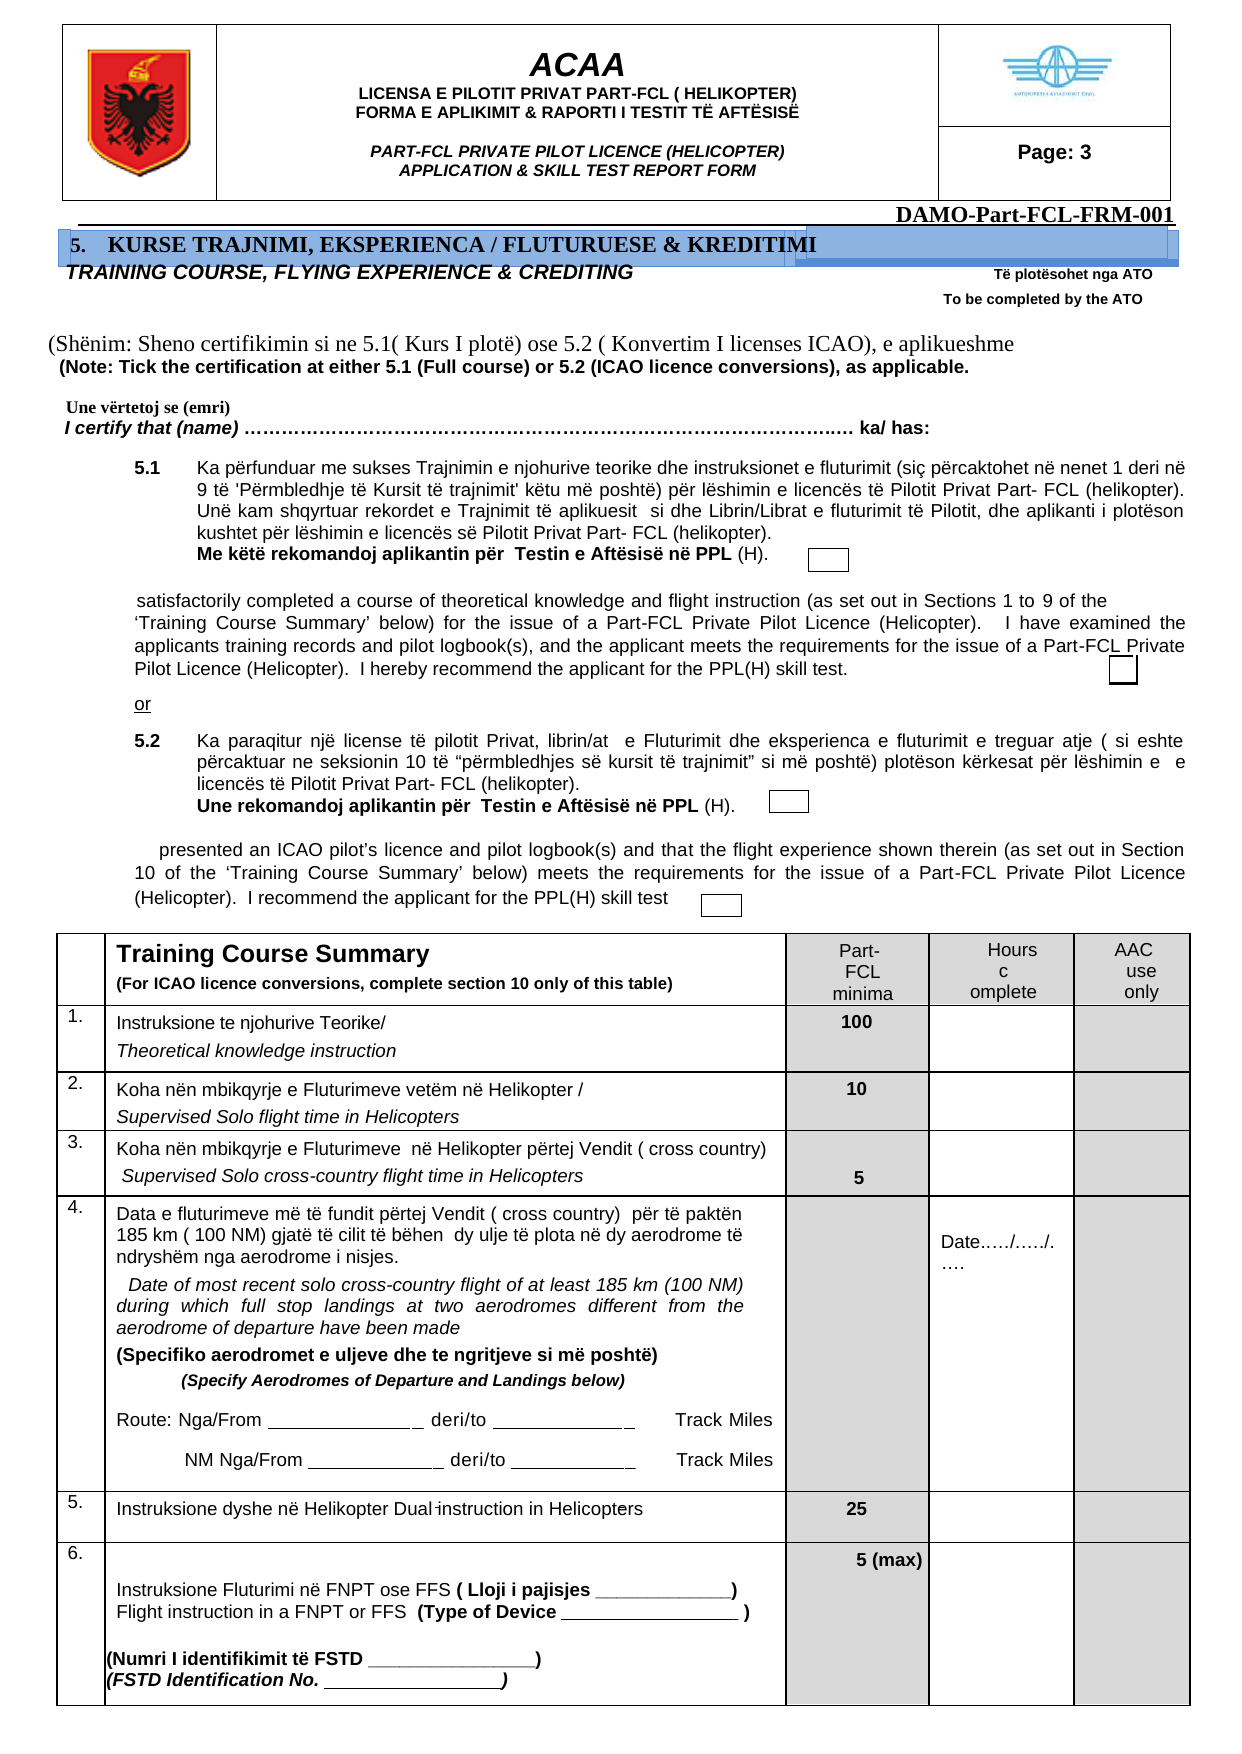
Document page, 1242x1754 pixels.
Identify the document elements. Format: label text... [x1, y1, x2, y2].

table_cell 6. [58, 1543, 104, 1704]
table_header Part-FCL minima (Hours) [787, 934, 928, 1004]
table_cell 100 [787, 1006, 928, 1071]
table_cell 10 [787, 1073, 928, 1130]
list KURSE TRAJNIMI, EKSPERIENCA / FLUTURUESE & KREDITIMI [70, 231, 1206, 258]
table_cell Koha nën mbikqyrje e Fluturimeve në Helikopter përtej Vendit ( cross country) Supervised Solo cross-country flight time in Helicopters [106, 1131, 785, 1195]
table_cell 1. [58, 1006, 104, 1071]
list Ka përfunduar me sukses Trajnimin e njohurive teorike dhe instruksionet e fluturimit (siç përcaktohet në nenet 1 deri në 9 tё 'Përmbledhje tё Kursit tё trajnimit' këtu më poshtë) për lëshimin e licencës tё Pilotit Privat Part- FCL (helikopter). Unë kam shqyrtuar rekordet e Trajnimit tё aplikuesit si dhe Librin/Librat e fluturimit tё Pilotit, dhe aplikanti i plotëson kushtet për lëshimin e licencës sё Pilotit Privat Part- FCL (helikopter). [134, 457, 1186, 543]
table_cell [1075, 1492, 1189, 1542]
table_cell 5. [58, 1492, 104, 1542]
table_cell 25 [787, 1492, 928, 1542]
table_cell Koha nën mbikqyrje e Fluturimeve vetëm në Helikopter / Supervised Solo flight time in Helicopters [106, 1073, 785, 1130]
table_cell 5 (max) [787, 1543, 928, 1704]
table_cell Instruksione te njohurive Teorike/ Theoretical knowledge instruction [106, 1006, 785, 1071]
table_header [58, 934, 104, 1004]
table_cell [930, 1131, 1073, 1195]
table_cell [1075, 1006, 1189, 1071]
text Une vërtetoj se (emri) [48, 400, 1206, 417]
table_cell 3. [58, 1131, 104, 1195]
text (Note: Tick the certification at either 5.1 (Full course) or 5.2 (ICAO licence conversions), as applicable. [59, 356, 1206, 378]
table_cell [1075, 1131, 1189, 1195]
table_cell [1075, 1197, 1189, 1491]
table_cell [930, 1006, 1073, 1071]
text TRAINING COURSE, FLYING EXPERIENCE & CREDITING Të plotësohet nga ATO [48, 261, 1206, 284]
text or [70, 693, 1206, 715]
list Une rekomandoj aplikantin pёr Testin e Aftësisё nё PPL (H). [197, 794, 1186, 816]
table_cell Instruksione dyshe në Helikopter Dual instruction in Helicopters [106, 1492, 785, 1542]
text presented an ICAO pilot’s licence and pilot logbook(s) and that the flight experience shown therein (as set out in Section 10 of the ‘Training Course Summary’ below) meets the requirements for the issue of a Part-FCL Private Pilot Licence (Helicopter). I recommend the applicant for the PPL(H) skill test [134, 839, 1186, 909]
table_cell Data e fluturimeve më të fundit përtej Vendit ( cross country) për të paktën 185 km ( 100 NM) gjatë të cilit të bëhen dy ulje të plota në dy aerodrome të ndryshëm nga aerodrome i nisjes. Date of most recent solo cross-country flight of at least 185 km (100 NM) during which full stop landings at two aerodromes different from the aerodrome of departure have been made (Specifiko aerodromet e uljeve dhe te ngritjeve si më poshtë) (Specify Aerodromes of Departure and Landings below) Route: Nga/From deri/to Track Miles NM Nga/From deri/to Track Miles NM From to Track Miles NM TOTAL_ NM [106, 1197, 785, 1491]
table_header Hours completed [930, 934, 1073, 1004]
table_cell [930, 1492, 1073, 1542]
table_cell [1075, 1073, 1189, 1130]
text (Shënim: Sheno certifikimin si ne 5.1( Kurs I plotë) ose 5.2 ( Konvertim I licenses ICAO), e aplikueshme [48, 333, 1206, 356]
table_cell 4. [58, 1197, 104, 1491]
table_cell [930, 1073, 1073, 1130]
table_cell [787, 1197, 928, 1491]
text To be completed by the ATO [895, 288, 1206, 311]
text I certify that (name) …………………………………………………………………………………..… ka/ has: [64, 417, 1206, 438]
picture [985, 32, 1124, 119]
text ‘Training Course Summary’ below) for the issue of a Part-FCL Private Pilot Licence (Helicopter). I have examined the applicants training records and pilot logbook(s), and the applicant meets the requirements for the issue of a Part-FCL Private Pilot Licence (Helicopter). I hereby recommend the applicant for the PPL(H) skill test. [134, 612, 1186, 679]
picture [86, 46, 193, 179]
table_cell [930, 1543, 1073, 1704]
table_header AAC use only [1075, 934, 1189, 1004]
table_cell Date..…/.…./.…. [930, 1197, 1073, 1491]
table_cell 2. [58, 1073, 104, 1130]
table_cell Instruksione Fluturimi në FNPT ose FFS ( Lloji i pajisjes _____________) Flight instruction in a FNPT or FFS (Type of Device ) (Numri I identifikimit të FSTD ________________) (FSTD Identification No. ) [106, 1543, 785, 1704]
table_cell 5 [787, 1131, 928, 1195]
table_header Training Course Summary (For ICAO licence conversions, complete section 10 only of this table) [106, 934, 785, 1004]
table_cell [1075, 1543, 1189, 1704]
list Ka paraqitur një license të pilotit Privat, librin/at e Fluturimit dhe eksperienca e fluturimit e treguar atje ( si eshte përcaktuar ne seksionin 10 të “përmbledhjes së kursit të trajnimit” si më poshtë) plotëson kërkesat për lëshimin e e licencës tё Pilotit Privat Part- FCL (helikopter). [134, 730, 1186, 794]
list Me këtë rekomandoj aplikantin pёr Testin e Aftësisё nё PPL (H). [197, 543, 1186, 565]
text satisfactorily completed a course of theoretical knowledge and flight instruction (as set out in Sections 1 to 9 of the [48, 590, 1186, 612]
